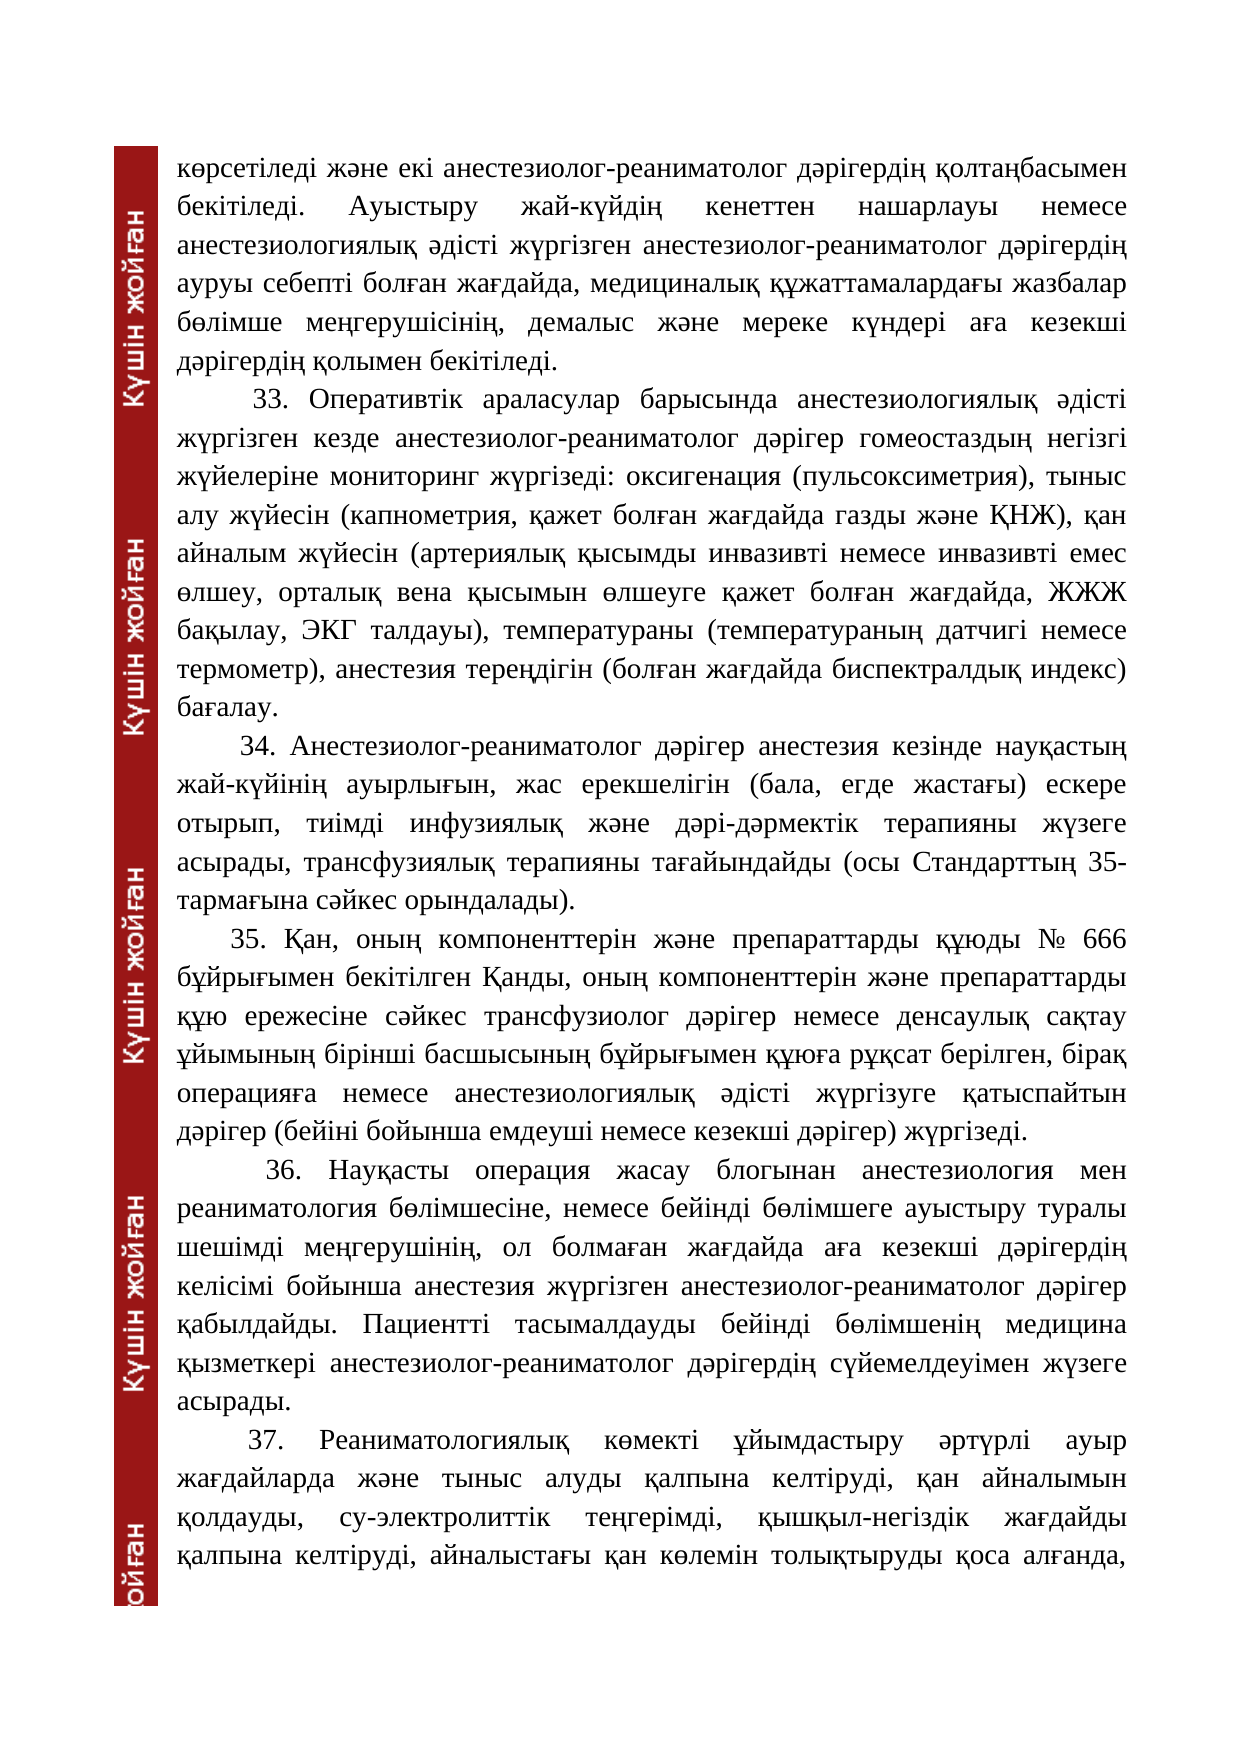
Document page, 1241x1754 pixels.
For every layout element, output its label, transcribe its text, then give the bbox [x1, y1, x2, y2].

text 36. Науқасты операция жасау блогынан анестезиология мен реаниматология бөлімшесіне, немесе бейінді бөлімшеге ауыстыру туралы шешімді меңгерушінің, ол болмаған жағдайда аға кезекші дәрігердің келісімі бойынша анестезия жүргізген анестезиолог-реаниматолог дәрігер қабылдайды. Пациентті тасымалдауды бейінді бөлімшенің медицина қызметкері анестезиолог-реаниматолог дәрігердің сүйемелдеуімен жүзеге асырады. [112, 1152, 1128, 1417]
text 35. Қан, оның компоненттерін және препараттарды құюды № 666 бұйрығымен бекітілген Қанды, оның компоненттерін және препараттарды құю ережесіне сәйкес трансфузиолог дәрігер немесе денсаулық сақтау ұйымының бірінші басшысының бұйрығымен құюға рұқсат берілген, бірақ операцияға немесе анестезиологиялық әдісті жүргізуге қатыспайтын дәрігер (бейіні бойынша емдеуші немесе кезекші дәрігер) жүргізеді. [112, 921, 1128, 1147]
picture [114, 146, 158, 150]
picture [114, 916, 158, 921]
picture [114, 376, 158, 381]
picture [114, 1417, 158, 1422]
picture [114, 1147, 158, 1152]
picture [114, 723, 158, 728]
text 34. Анестезиолог-реаниматолог дәрігер анестезия кезінде науқастың жай-күйінің ауырлығын, жас ерекшелігін (бала, егде жастағы) ескере отырып, тиімді инфузиялық және дәрі-дәрмектік терапияны жүзеге асырады, трансфузиялық терапияны тағайындайды (осы Стандарттың 35-тармағына сәйкес орындалады). [112, 728, 1128, 916]
text 33. Оперативтік араласулар барысында анестезиологиялық әдісті жүргізген кезде анестезиолог-реаниматолог дәрігер гомеостаздың негізгі жүйелеріне мониторинг жүргізеді: оксигенация (пульсоксиметрия), тыныс алу жүйесін (капнометрия, қажет болған жағдайда газды және ҚНЖ), қан айналым жүйесін (артериялық қысымды инвазивті немесе инвазивті емес өлшеу, орталық вена қысымын өлшеуге қажет болған жағдайда, ЖЖЖ бақылау, ЭКГ талдауы), температураны (температураның датчигі немесе термометр), анестезия тереңдігін (болған жағдайда биспектралдық индекс) бағалау. [112, 381, 1128, 723]
picture [114, 1571, 158, 1606]
